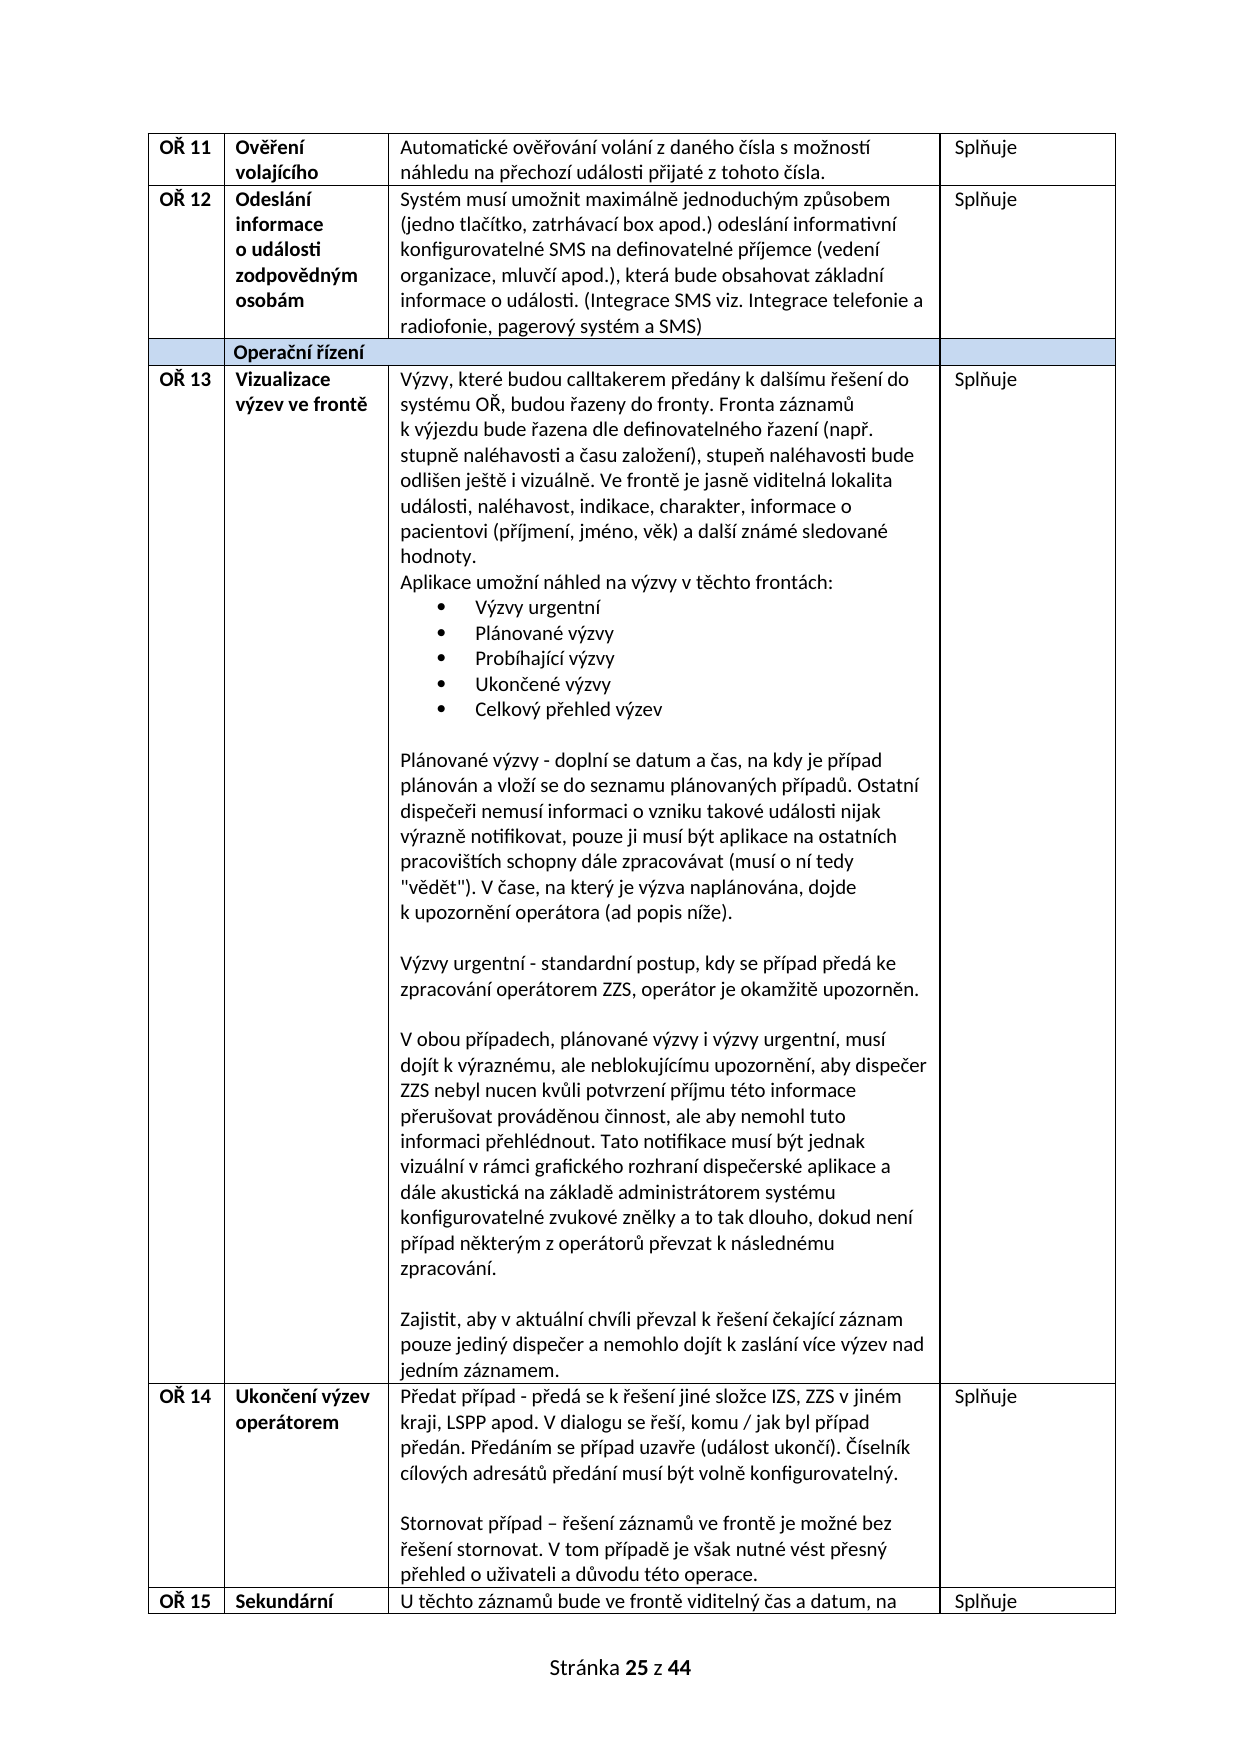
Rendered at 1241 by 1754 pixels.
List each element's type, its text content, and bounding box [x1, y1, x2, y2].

table_cell Splňuje [941, 1384, 1115, 1587]
table_cell OŘ 13 [149, 366, 224, 1382]
table_cell Splňuje [941, 186, 1115, 338]
table_cell Odeslání informace o události zodpovědným osobám [225, 186, 388, 338]
table_cell OŘ 11 [149, 134, 224, 185]
table_cell OŘ 14 [149, 1384, 224, 1587]
table_cell [149, 339, 224, 365]
table_cell Výzvy, které budou calltakerem předány k dalšímu řešení do systému OŘ, budou řazeny do fronty. Fronta záznamů k výjezdu bude řazena dle definovatelného řazení (např. stupně naléhavosti a času založení), stupeň naléhavosti bude odlišen ještě i vizuálně. Ve frontě je jasně viditelná lokalita události, naléhavost, indikace, charakter, informace o pacientovi (příjmení, jméno, věk) a další známé sledované hodnoty. Aplikace umožní náhled na výzvy v těchto frontách: Výzvy urgentní Plánované výzvy Probíhající výzvy Ukončené výzvy Celkový přehled výzev Plánované výzvy - doplní se datum a čas, na kdy je případ plánován a vloží se do seznamu plánovaných případů. Ostatní dispečeři nemusí informaci o vzniku takové události nijak výrazně notifikovat, pouze ji musí být aplikace na ostatních pracovištích schopny dále zpracovávat (musí o ní tedy "vědět"). V čase, na který je výzva naplánována, dojde k upozornění operátora (ad popis níže). Výzvy urgentní - standardní postup, kdy se případ předá ke zpracování operátorem ZZS, operátor je okamžitě upozorněn. V obou případech, plánované výzvy i výzvy urgentní, musí dojít k výraznému, ale neblokujícímu upozornění, aby dispečer ZZS nebyl nucen kvůli potvrzení příjmu této informace přerušovat prováděnou činnost, ale aby nemohl tuto informaci přehlédnout. Tato notifikace musí být jednak vizuální v rámci grafického rozhraní dispečerské aplikace a dále akustická na základě administrátorem systému konfigurovatelné zvukové znělky a to tak dlouho, dokud není případ některým z operátorů převzat k následnému zpracování. Zajistit, aby v aktuální chvíli převzal k řešení čekající záznam pouze jediný dispečer a nemohlo dojít k zaslání více výzev nad jedním záznamem. [389, 366, 939, 1382]
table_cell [225, 1588, 388, 1613]
table_cell Splňuje [941, 1588, 1115, 1613]
table_cell [941, 339, 1115, 365]
table_cell Vizualizace výzev ve frontě [225, 366, 388, 1382]
table_cell Splňuje [941, 134, 1115, 185]
table_cell OŘ 15 [149, 1588, 224, 1613]
table_cell Automatické ověřování volání z daného čísla s možností náhledu na přechozí události přijaté z tohoto čísla. [389, 134, 939, 185]
table_cell Operační řízení [225, 339, 939, 365]
table_cell Splňuje [941, 366, 1115, 1382]
table_cell Systém musí umožnit maximálně jednoduchým způsobem (jedno tlačítko, zatrhávací box apod.) odeslání informativní konfigurovatelné SMS na definovatelné příjemce (vedení organizace, mluvčí apod.), která bude obsahovat základní informace o události. (Integrace SMS viz. Integrace telefonie a radiofonie, pagerový systém a SMS) [389, 186, 939, 338]
table_cell Ukončení výzev operátorem [225, 1384, 388, 1587]
table_cell OŘ 12 [149, 186, 224, 338]
table_cell Předat případ - předá se k řešení jiné složce IZS, ZZS v jiném kraji, LSPP apod. V dialogu se řeší, komu / jak byl případ předán. Předáním se případ uzavře (událost ukončí). Číselník cílových adresátů předání musí být volně konfigurovatelný. Stornovat případ – řešení záznamů ve frontě je možné bez řešení stornovat. V tom případě je však nutné vést přesný přehled o uživateli a důvodu této operace. [389, 1384, 939, 1587]
table_cell Ověření volajícího [225, 134, 388, 185]
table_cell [389, 1588, 939, 1613]
